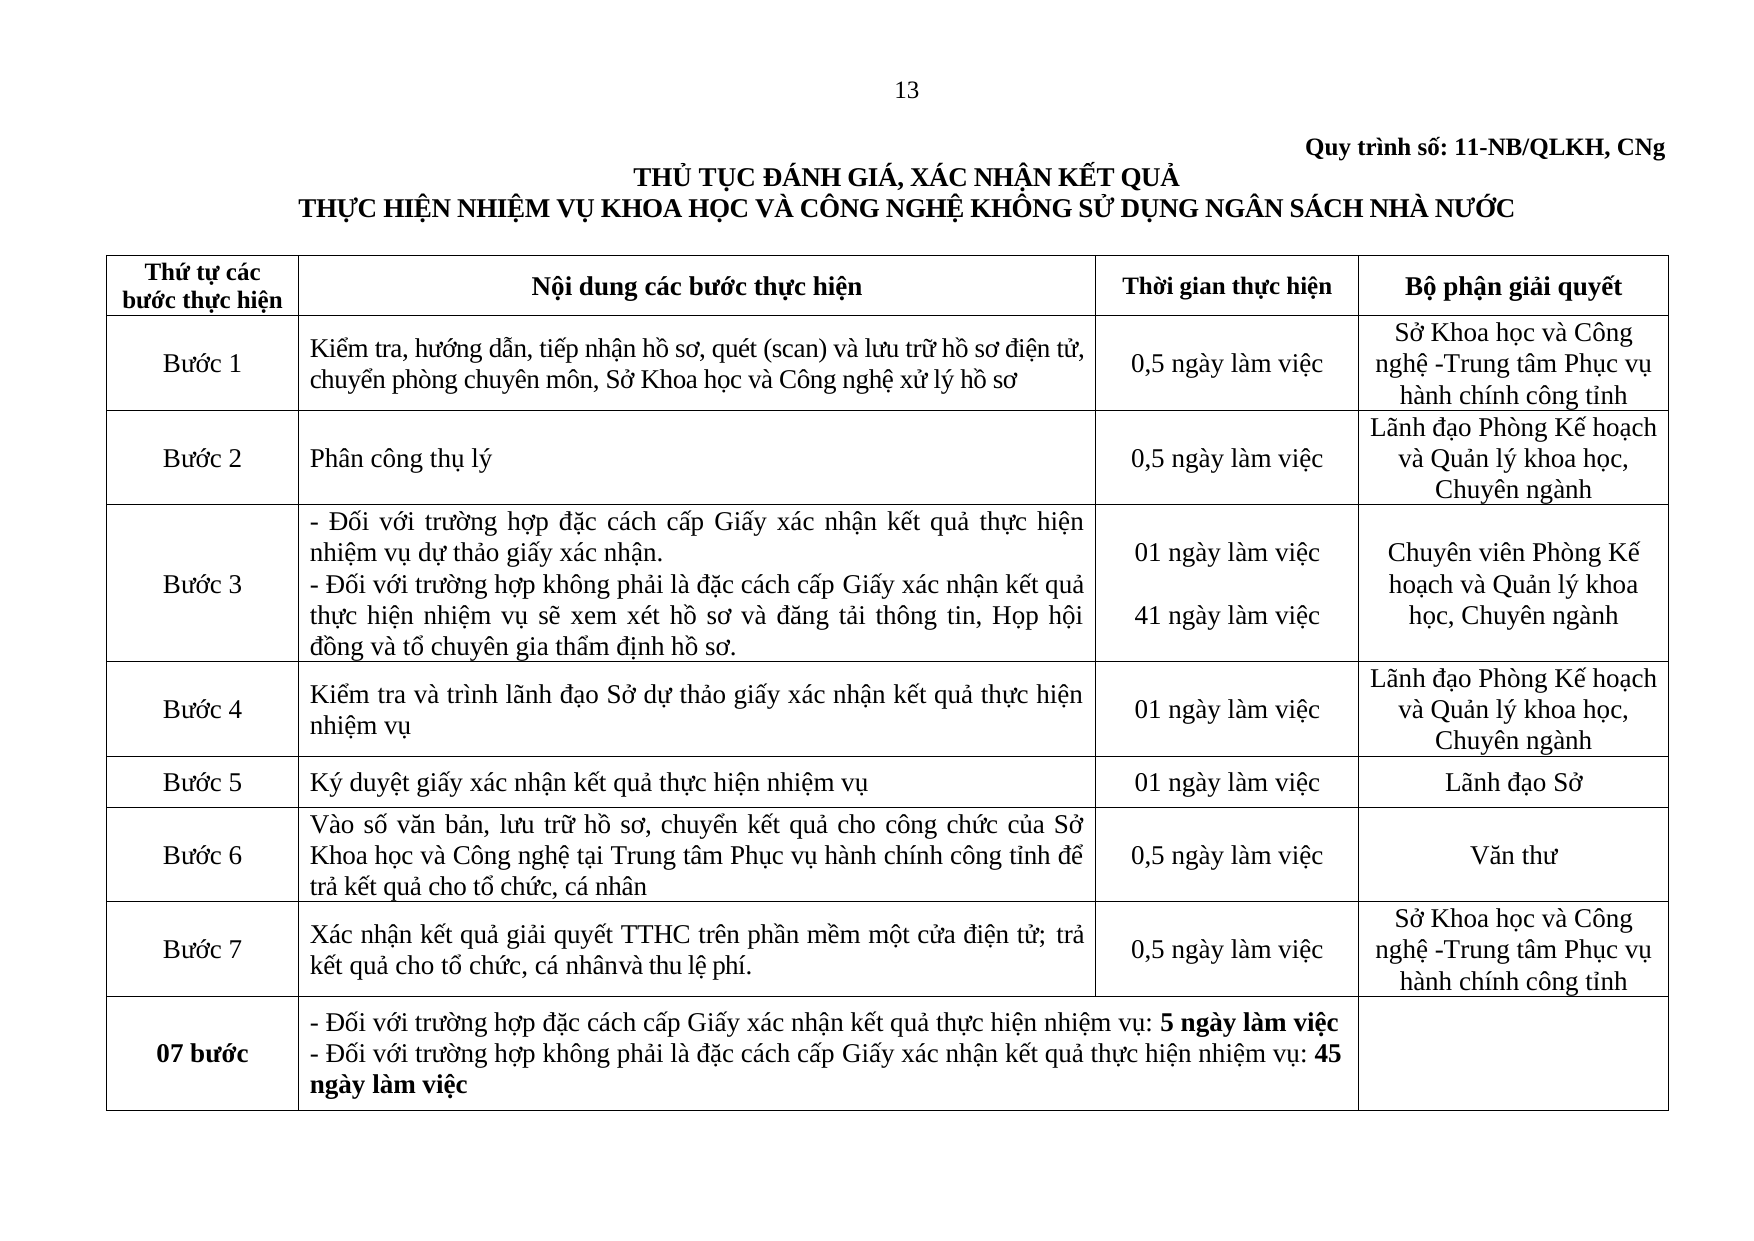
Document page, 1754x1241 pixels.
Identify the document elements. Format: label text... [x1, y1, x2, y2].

table_cell Bước 3 [107, 505, 298, 661]
table_cell Chuyên viên Phòng Kế hoạch và Quản lý khoa học, Chuyên ngành [1359, 505, 1668, 661]
table_cell 0,5 ngày làm việc [1096, 316, 1358, 410]
table_cell Bước 2 [107, 411, 298, 504]
table_cell Bước 1 [107, 316, 298, 410]
table_header Nội dung các bước thực hiện [299, 256, 1095, 315]
table_cell Lãnh đạo Phòng Kế hoạch và Quản lý khoa học, Chuyên ngành [1359, 411, 1668, 504]
table_header Thứ tự các bước thực hiện [107, 256, 298, 315]
table_header Thời gian thực hiện [1096, 256, 1358, 315]
table_cell Bước 5 [107, 757, 298, 807]
table_cell 01 ngày làm việc 41 ngày làm việc [1096, 505, 1358, 661]
table_cell 0,5 ngày làm việc [1096, 411, 1358, 504]
table_cell Kiểm tra, hướng dẫn, tiếp nhận hồ sơ, quét (scan) và lưu trữ hồ sơ điện tử, chuyển phòng chuyên môn, Sở Khoa học và Công nghệ xử lý hồ sơ [299, 316, 1095, 410]
text THỰC HIỆN NHIỆM VỤ KHOA HỌC VÀ CÔNG NGHỆ KHÔNG SỬ DỤNG NGÂN SÁCH NHÀ NƯỚC [148, 192, 1665, 223]
table_cell 0,5 ngày làm việc [1096, 808, 1358, 901]
table_cell 01 ngày làm việc [1096, 662, 1358, 756]
table_cell Phân công thụ lý [299, 411, 1095, 504]
table_cell Bước 6 [107, 808, 298, 901]
table_header Bộ phận giải quyết [1359, 256, 1668, 315]
table_cell 0,5 ngày làm việc [1096, 902, 1358, 996]
table_cell Sở Khoa học và Công nghệ -Trung tâm Phục vụ hành chính công tỉnh [1359, 902, 1668, 996]
table_cell Văn thư [1359, 808, 1668, 901]
table_cell Bước 7 [107, 902, 298, 996]
table_cell 07 bước [107, 997, 298, 1109]
table_cell Lãnh đạo Phòng Kế hoạch và Quản lý khoa học, Chuyên ngành [1359, 662, 1668, 756]
text Quy trình số: 11-NB/QLKH, CNg [148, 132, 1665, 161]
table_cell [1359, 997, 1668, 1109]
table_cell Kiểm tra và trình lãnh đạo Sở dự thảo giấy xác nhận kết quả thực hiện nhiệm vụ [299, 662, 1095, 756]
table_cell Lãnh đạo Sở [1359, 757, 1668, 807]
table_cell 01 ngày làm việc [1096, 757, 1358, 807]
table_cell Bước 4 [107, 662, 298, 756]
text THỦ TỤC ĐÁNH GIÁ, XÁC NHẬN KẾT QUẢ [148, 161, 1665, 192]
table_cell Ký duyệt giấy xác nhận kết quả thực hiện nhiệm vụ [299, 757, 1095, 807]
table_cell - Đối với trường hợp đặc cách cấp Giấy xác nhận kết quả thực hiện nhiệm vụ dự thảo giấy xác nhận. - Đối với trường hợp không phải là đặc cách cấp Giấy xác nhận kết quả thực hiện nhiệm vụ sẽ xem xét hồ sơ và đăng tải thông tin, Họp hội đồng và tổ chuyên gia thẩm định hồ sơ. [299, 505, 1095, 661]
table_cell Sở Khoa học và Công nghệ -Trung tâm Phục vụ hành chính công tỉnh [1359, 316, 1668, 410]
table_cell Vào số văn bản, lưu trữ hồ sơ, chuyển kết quả cho công chức của Sở Khoa học và Công nghệ tại Trung tâm Phục vụ hành chính công tỉnh để trả kết quả cho tổ chức, cá nhân [299, 808, 1095, 901]
table_cell Xác nhận kết quả giải quyết TTHC trên phần mềm một cửa điện tử; trả kết quả cho tổ chức, cá nhânvà thu lệ phí. [299, 902, 1095, 996]
table_cell - Đối với trường hợp đặc cách cấp Giấy xác nhận kết quả thực hiện nhiệm vụ: 5 ngày làm việc - Đối với trường hợp không phải là đặc cách cấp Giấy xác nhận kết quả thực hiện nhiệm vụ: 45 ngày làm việc [299, 997, 1358, 1109]
